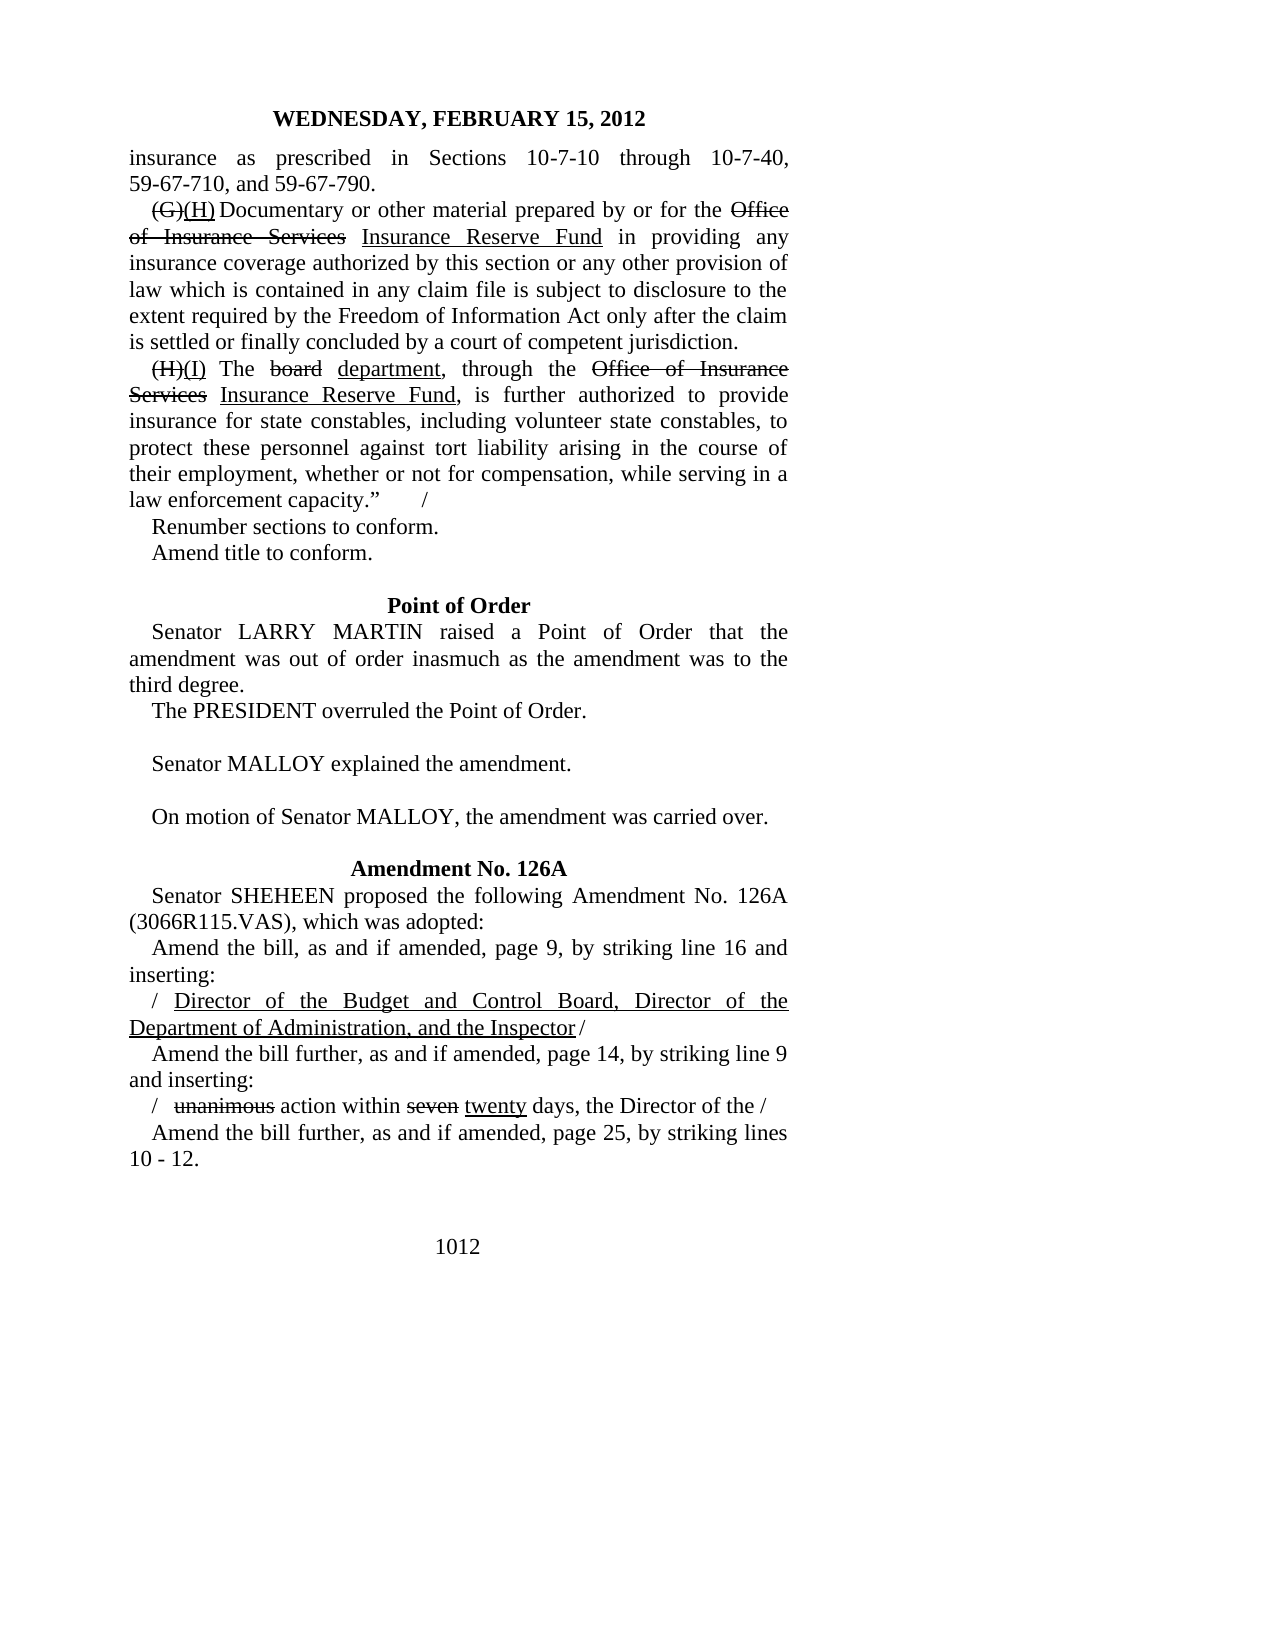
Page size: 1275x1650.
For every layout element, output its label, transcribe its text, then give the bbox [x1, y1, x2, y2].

text (G)(H) Documentary or other material prepared by or for the Office of Insurance Services Insurance Reserve Fund in providing any insurance coverage authorized by this section or any other provision of law which is contained in any claim file is subject to disclosure to the extent required by the Freedom of Information Act only after the claim is settled or finally concluded by a court of competent jurisdiction. [129, 197, 789, 355]
text On motion of Senator MALLOY, the amendment was carried over. [129, 803, 789, 829]
text Amend the bill further, as and if amended, page 25, by striking lines 10 - 12. [129, 1119, 789, 1172]
text Amend title to conform. [129, 539, 789, 566]
text Senator SHEHEEN proposed the following Amendment No. 126A (3066R115.VAS), which was adopted: [129, 882, 789, 934]
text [129, 144, 789, 197]
text Senator MALLOY explained the amendment. [129, 750, 789, 776]
text Amend the bill further, as and if amended, page 14, by striking line 9 and inserting: [129, 1040, 789, 1093]
text Senator LARRY MARTIN raised a Point of Order that the amendment was out of order inasmuch as the amendment was to the third degree. [129, 618, 789, 697]
text The PRESIDENT overruled the Point of Order. [129, 697, 789, 724]
text (H)(I) The board department, through the Office of Insurance Services Insurance Reserve Fund, is further authorized to provide insurance for state constables, including volunteer state constables, to protect these personnel against tort liability arising in the course of their employment, whether or not for compensation, while serving in a law enforcement capacity.” / [129, 355, 789, 513]
text Point of Order [129, 592, 789, 618]
text Renumber sections to conform. [129, 513, 789, 539]
text Amendment No. 126A [129, 855, 789, 882]
text / Director of the Budget and Control Board, Director of the Department of Administration, and the Inspector / [129, 987, 789, 1040]
text Amend the bill, as and if amended, page 9, by striking line 16 and inserting: [129, 934, 789, 987]
text / unanimous action within seven twenty days, the Director of the / [129, 1093, 789, 1119]
